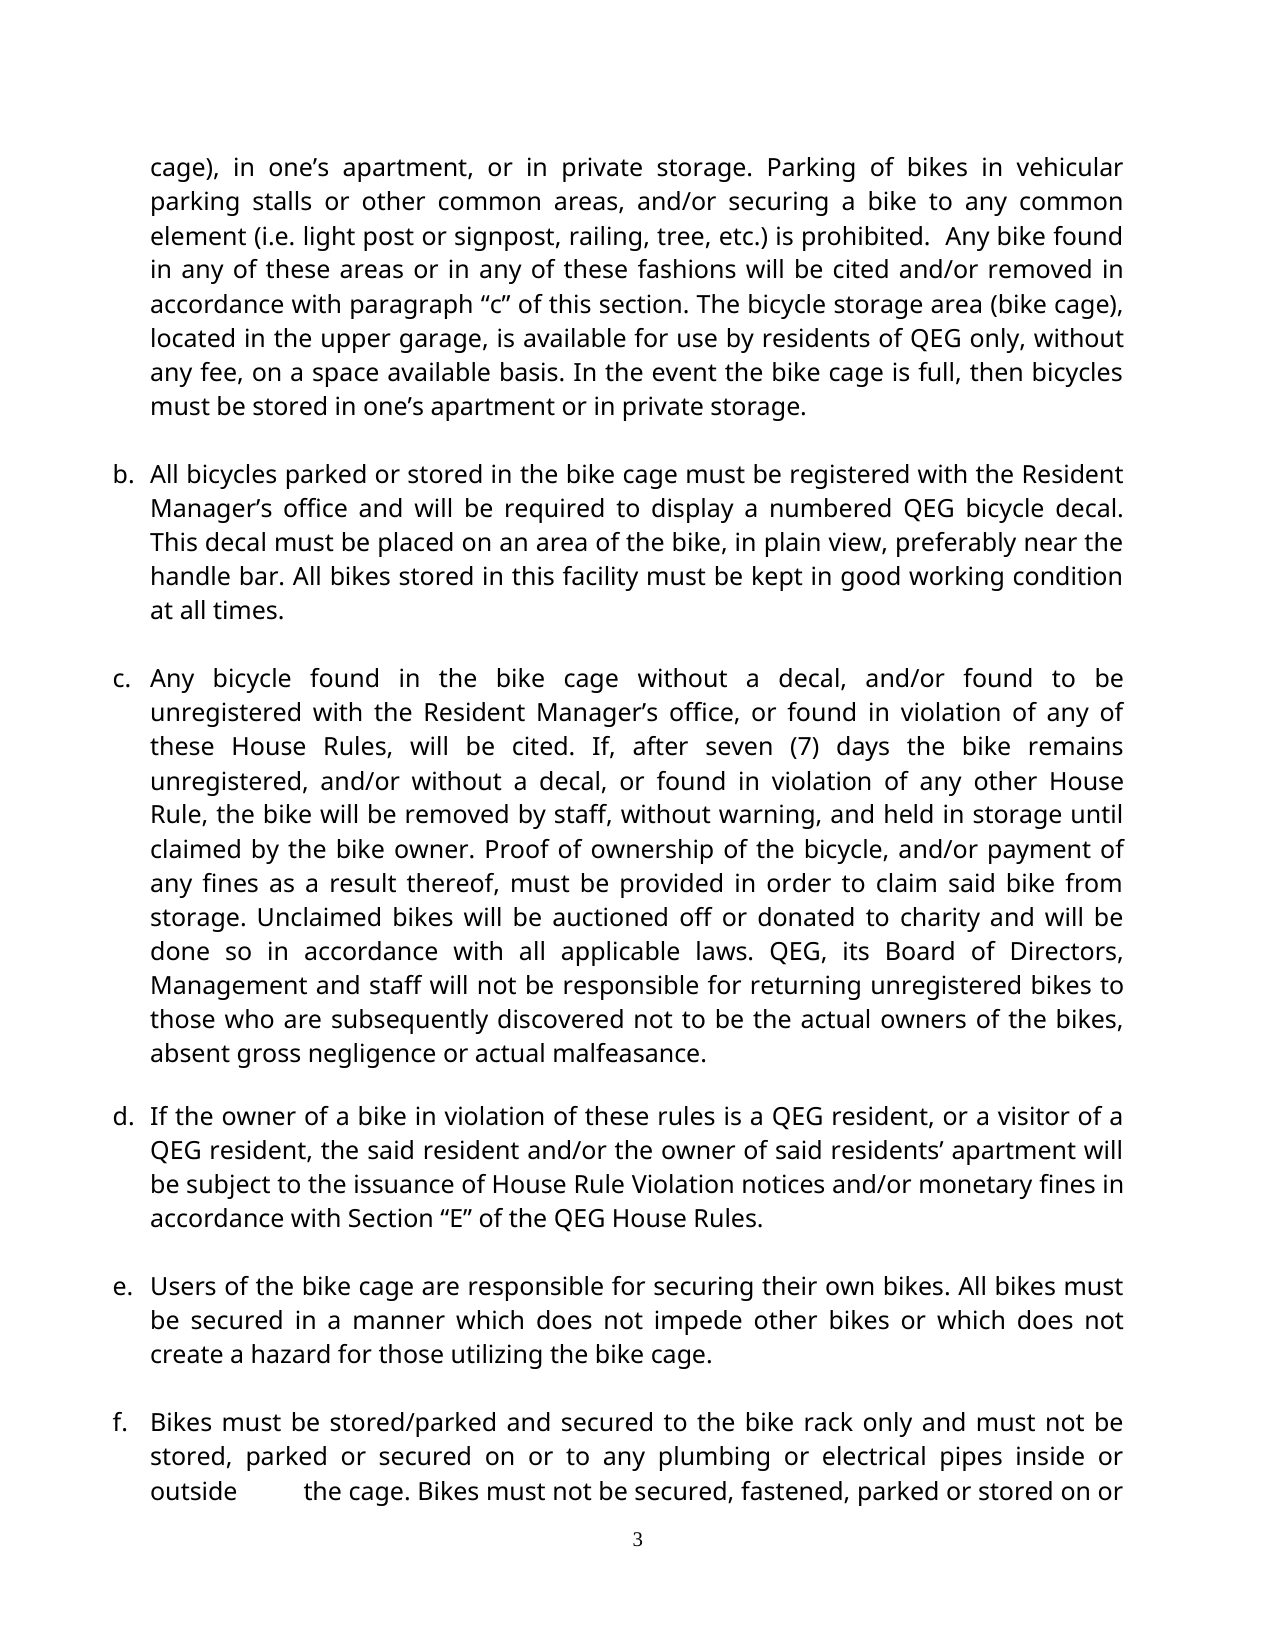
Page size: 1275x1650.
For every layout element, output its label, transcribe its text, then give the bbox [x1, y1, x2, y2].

text c. Any bicycle found in the bike cage without a decal, and/or found to be unregistered with the Resident Manager’s office, or found in violation of any of these House Rules, will be cited. If, after seven (7) days the bike remains unregistered, and/or without a decal, or found in violation of any other House Rule, the bike will be removed by staff, without warning, and held in storage until claimed by the bike owner. Proof of ownership of the bicycle, and/or payment of any fines as a result thereof, must be provided in order to claim said bike from storage. Unclaimed bikes will be auctioned off or donated to charity and will be done so in accordance with all applicable laws. QEG, its Board of Directors, Management and staff will not be responsible for returning unregistered bikes to those who are subsequently discovered not to be the actual owners of the bikes, absent gross negligence or actual malfeasance. [112, 661, 1125, 1070]
text b. All bicycles parked or stored in the bike cage must be registered with the Resident Manager’s office and will be required to display a numbered QEG bicycle decal. This decal must be placed on an area of the bike, in plain view, preferably near the handle bar. All bikes stored in this facility must be kept in good working condition at all times. [112, 457, 1125, 627]
text d. If the owner of a bike in violation of these rules is a QEG resident, or a visitor of a QEG resident, the said resident and/or the owner of said residents’ apartment will be subject to the issuance of House Rule Violation notices and/or monetary fines in accordance with Section “E” of the QEG House Rules. [112, 1098, 1125, 1235]
text e. Users of the bike cage are responsible for securing their own bikes. All bikes must be secured in a manner which does not impede other bikes or which does not create a hazard for those utilizing the bike cage. [112, 1269, 1125, 1371]
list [112, 1405, 1125, 1507]
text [112, 150, 1125, 422]
